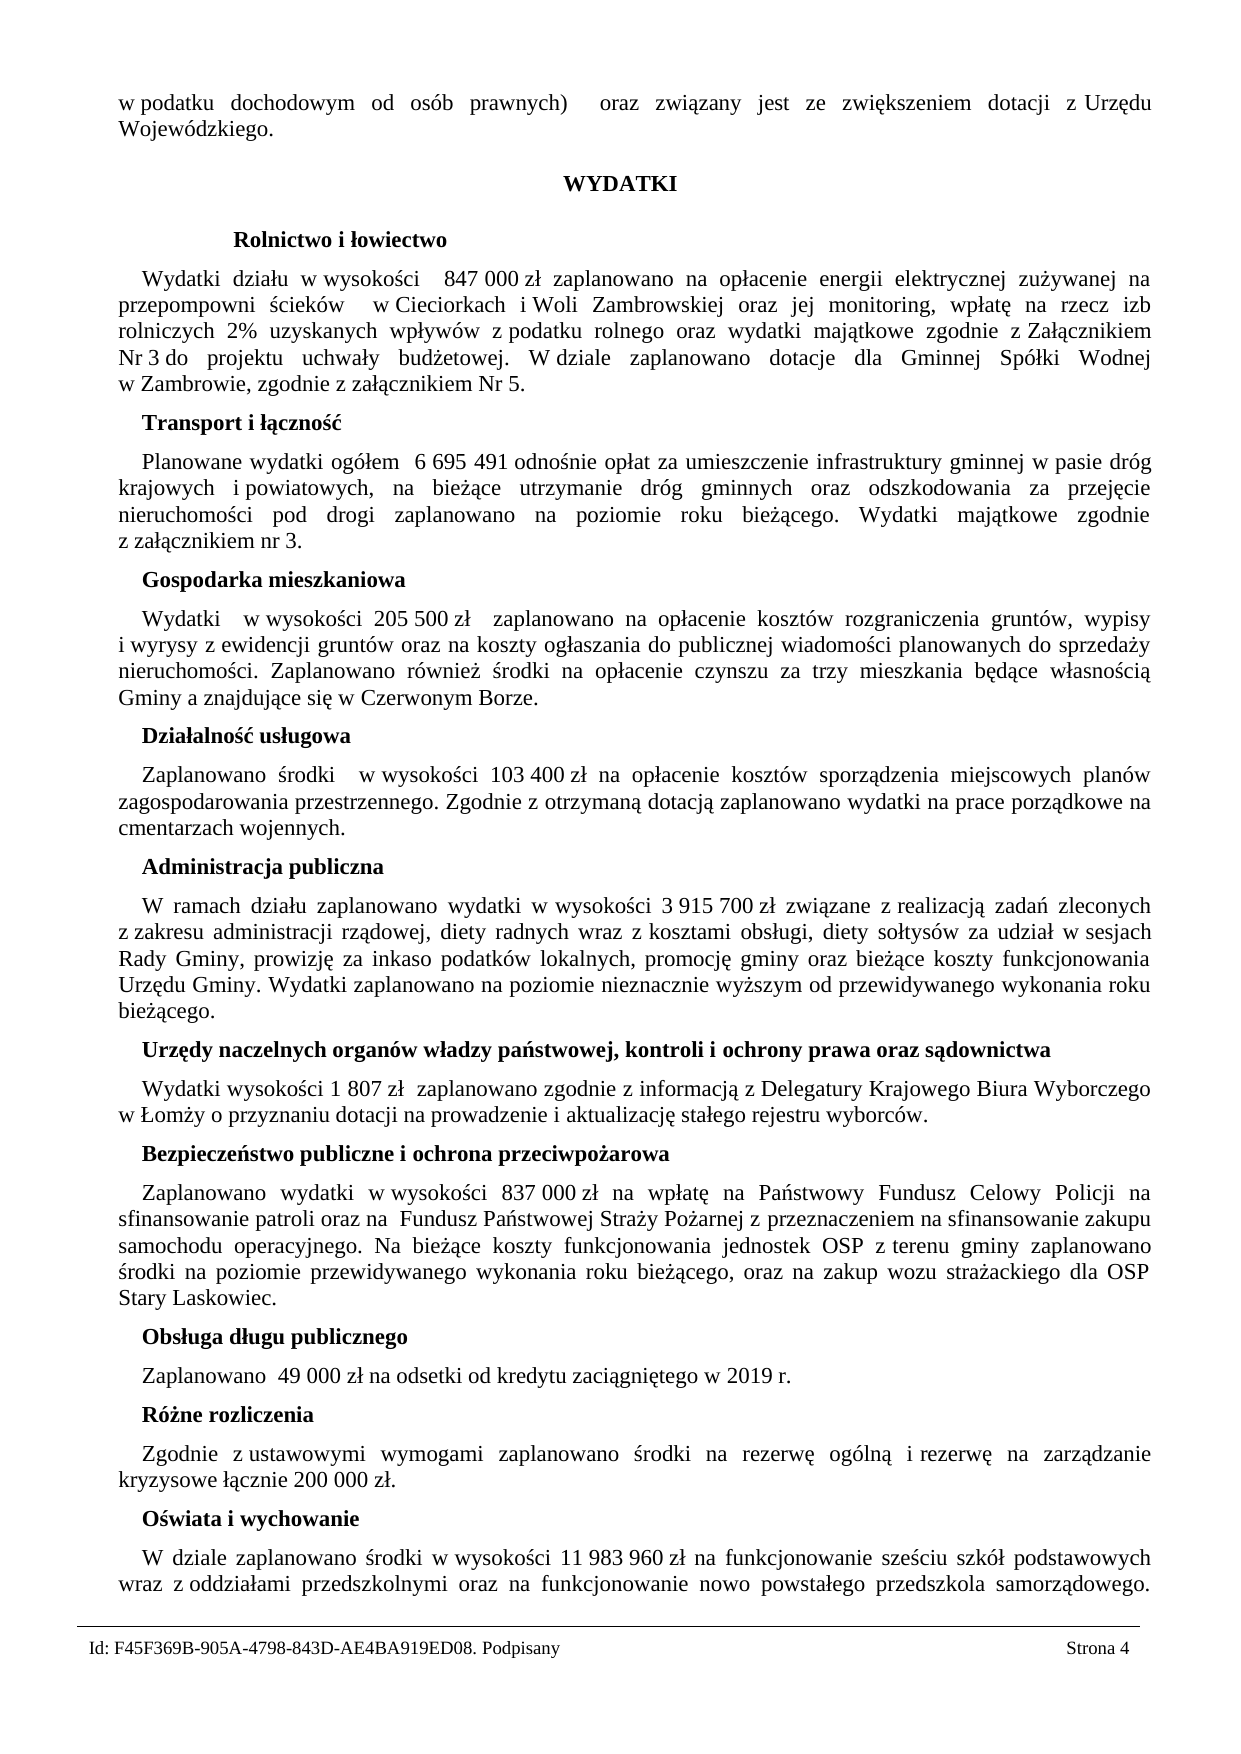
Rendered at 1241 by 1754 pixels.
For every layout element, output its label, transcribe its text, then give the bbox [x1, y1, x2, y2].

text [118, 88, 1152, 141]
text Działalność usługowa [118, 723, 1152, 749]
text W ramach działu zaplanowano wydatki w wysokości 3 915 700 zł związane z realizacją zadań zleconych z zakresu administracji rządowej, diety radnych wraz z kosztami obsługi, diety sołtysów za udział w sesjach Rady Gminy, prowizję za inkaso podatków lokalnych, promocję gminy oraz bieżące koszty funkcjonowania Urzędu Gminy. Wydatki zaplanowano na poziomie nieznacznie wyższym od przewidywanego wykonania roku bieżącego. [118, 892, 1152, 1024]
text Zaplanowano wydatki w wysokości 837 000 zł na wpłatę na Państwowy Fundusz Celowy Policji na sfinansowanie patroli oraz na Fundusz Państwowej Straży Pożarnej z przeznaczeniem na sfinansowanie zakupu samochodu operacyjnego. Na bieżące koszty funkcjonowania jednostek OSP z terenu gminy zaplanowano środki na poziomie przewidywanego wykonania roku bieżącego, oraz na zakup wozu strażackiego dla OSP Stary Laskowiec. [118, 1179, 1152, 1311]
text Administracja publiczna [118, 853, 1152, 879]
text Różne rozliczenia [118, 1401, 1152, 1427]
text Bezpieczeństwo publiczne i ochrona przeciwpożarowa [118, 1140, 1152, 1167]
text Urzędy naczelnych organów władzy państwowej, kontroli i ochrony prawa oraz sądownictwa [118, 1036, 1152, 1062]
text Transport i łączność [118, 409, 1152, 435]
text Rolnictwo i łowiectwo [118, 226, 1152, 252]
text Zaplanowano 49 000 zł na odsetki od kredytu zaciągniętego w 2019 r. [118, 1362, 1152, 1388]
text Oświata i wychowanie [118, 1505, 1152, 1531]
text WYDATKI [88, 170, 1152, 197]
text Planowane wydatki ogółem 6 695 491 odnośnie opłat za umieszczenie infrastruktury gminnej w pasie dróg krajowych i powiatowych, na bieżące utrzymanie dróg gminnych oraz odszkodowania za przejęcie nieruchomości pod drogi zaplanowano na poziomie roku bieżącego. Wydatki majątkowe zgodnie z załącznikiem nr 3. [118, 448, 1152, 553]
text Wydatki działu w wysokości 847 000 zł zaplanowano na opłacenie energii elektrycznej zużywanej na przepompowni ścieków w Cieciorkach i Woli Zambrowskiej oraz jej monitoring, wpłatę na rzecz izb rolniczych 2% uzyskanych wpływów z podatku rolnego oraz wydatki majątkowe zgodnie z Załącznikiem Nr 3 do projektu uchwały budżetowej. W dziale zaplanowano dotacje dla Gminnej Spółki Wodnej w Zambrowie, zgodnie z załącznikiem Nr 5. [118, 265, 1152, 397]
text Wydatki wysokości 1 807 zł zaplanowano zgodnie z informacją z Delegatury Krajowego Biura Wyborczego w Łomży o przyznaniu dotacji na prowadzenie i aktualizację stałego rejestru wyborców. [118, 1075, 1152, 1128]
text Wydatki w wysokości 205 500 zł zaplanowano na opłacenie kosztów rozgraniczenia gruntów, wypisy i wyrysy z ewidencji gruntów oraz na koszty ogłaszania do publicznej wiadomości planowanych do sprzedaży nieruchomości. Zaplanowano również środki na opłacenie czynszu za trzy mieszkania będące własnością Gminy a znajdujące się w Czerwonym Borze. [118, 605, 1152, 710]
text Obsługa długu publicznego [118, 1323, 1152, 1350]
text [118, 1544, 1152, 1597]
text Zaplanowano środki w wysokości 103 400 zł na opłacenie kosztów sporządzenia miejscowych planów zagospodarowania przestrzennego. Zgodnie z otrzymaną dotacją zaplanowano wydatki na prace porządkowe na cmentarzach wojennych. [118, 761, 1152, 841]
text Zgodnie z ustawowymi wymogami zaplanowano środki na rezerwę ogólną i rezerwę na zarządzanie kryzysowe łącznie 200 000 zł. [118, 1440, 1152, 1493]
text Gospodarka mieszkaniowa [118, 566, 1152, 592]
